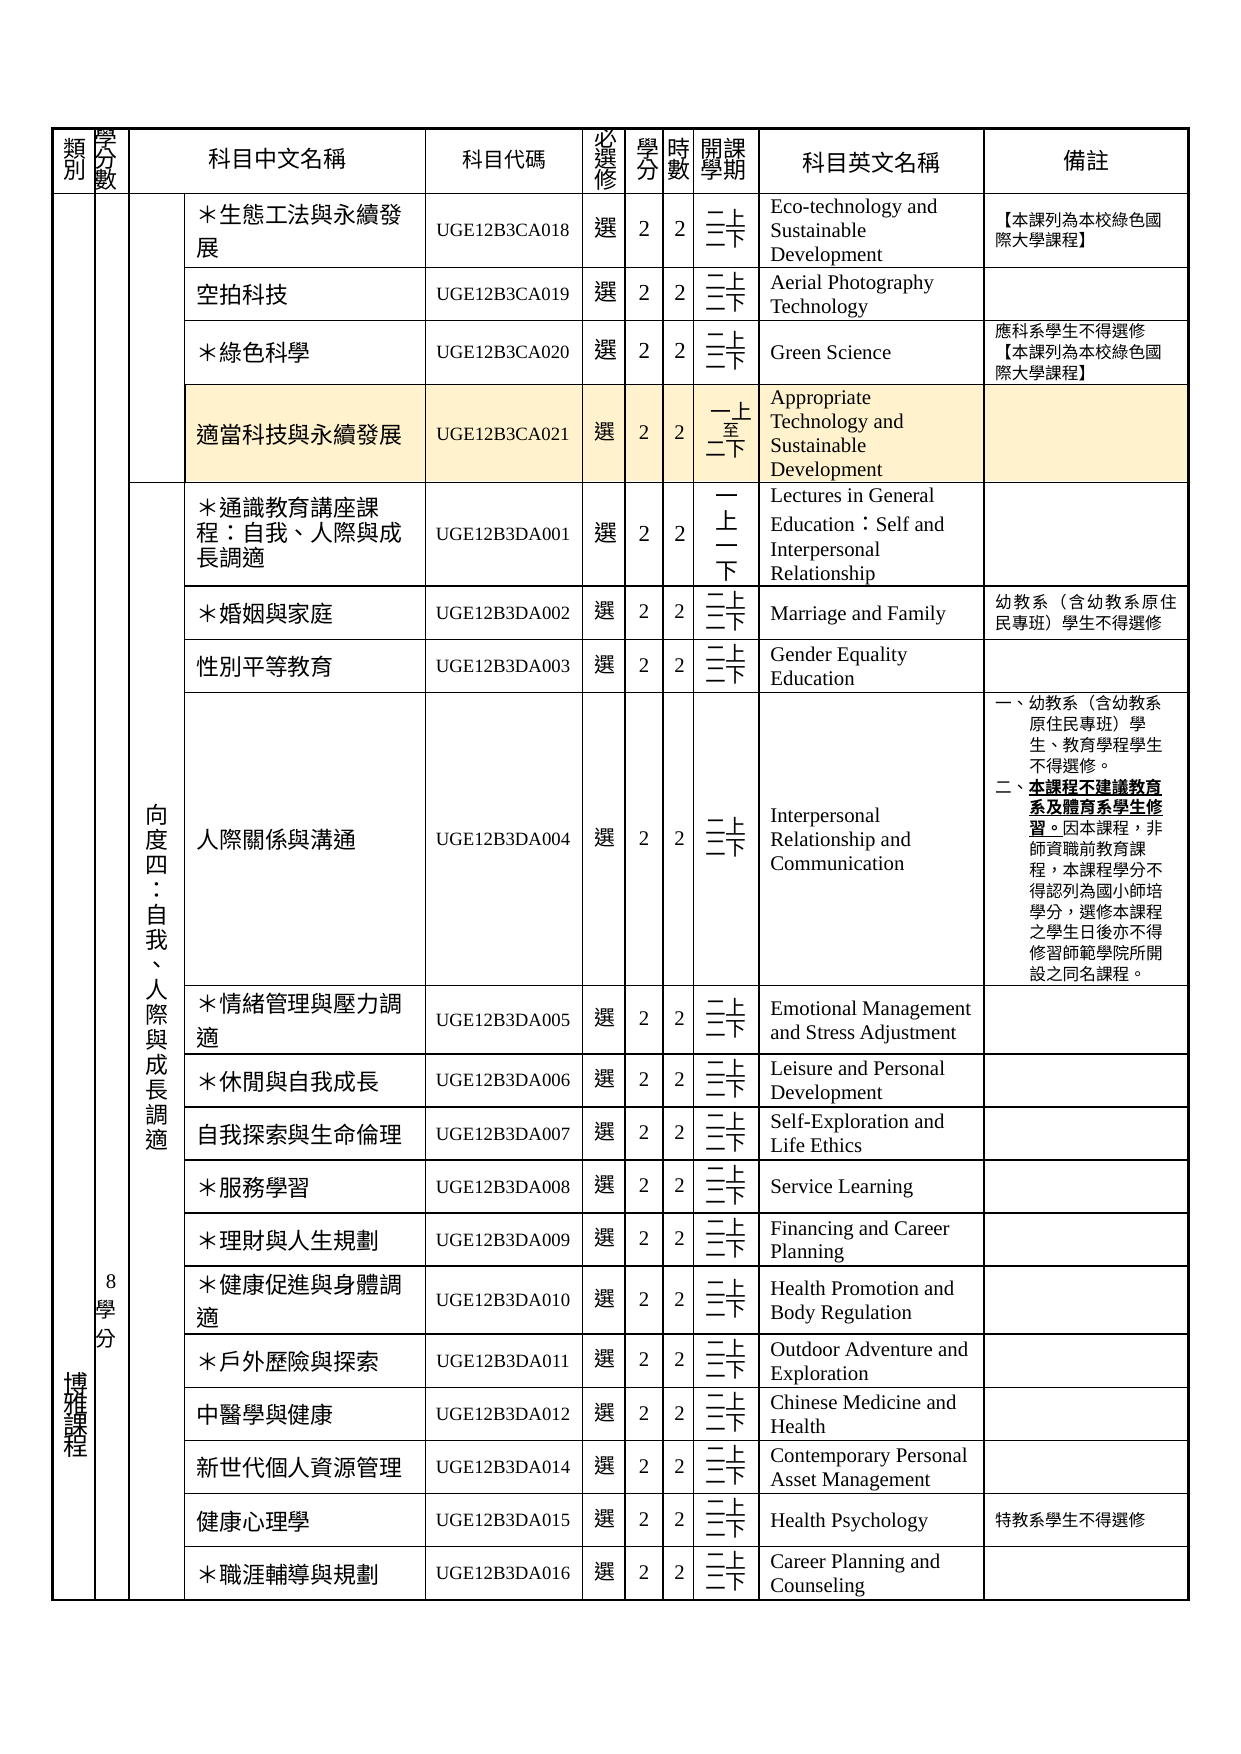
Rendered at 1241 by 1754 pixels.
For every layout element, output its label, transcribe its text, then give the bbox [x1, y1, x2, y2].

table_cell 特教系學生不得選修 [985, 1494, 1187, 1546]
table_cell 選 [583, 1388, 624, 1439]
table_cell 二上 二下 [694, 268, 758, 319]
table_cell UGE12B3DA012 [426, 1388, 582, 1439]
table_header 科目英文名稱 [760, 130, 983, 193]
table_cell 二上 二下 [694, 1441, 758, 1493]
table_cell 選 [583, 194, 624, 266]
table_header 時數 [664, 130, 693, 193]
table_header 開課學期 [694, 130, 758, 193]
table_cell 二上 二下 [694, 1214, 758, 1265]
table_cell 2 [664, 1388, 693, 1439]
table_cell ＊健康促進與身體調適 [185, 1267, 425, 1333]
table_cell 2 [626, 1547, 662, 1599]
table_cell UGE12B3DA002 [426, 587, 582, 638]
table_cell Emotional Management and Stress Adjustment [760, 986, 983, 1053]
table_cell 2 [626, 1494, 662, 1546]
table_cell Outdoor Adventure and Exploration [760, 1335, 983, 1386]
table_cell 選 [583, 1161, 624, 1212]
table_cell ＊服務學習 [185, 1161, 425, 1212]
table_cell 2 [664, 483, 693, 585]
table_cell 2 [664, 321, 693, 383]
table_cell [985, 268, 1187, 319]
table_cell Health Promotion and Body Regulation [760, 1267, 983, 1333]
table_cell 二上 二下 [694, 1267, 758, 1333]
table_cell 2 [626, 1335, 662, 1386]
table_cell UGE12B3DA015 [426, 1494, 582, 1546]
table_cell Leisure and Personal Development [760, 1055, 983, 1106]
table_cell [985, 1055, 1187, 1106]
table_cell Gender Equality Education [760, 640, 983, 692]
table_cell 2 [664, 1055, 693, 1106]
table_cell 2 [626, 321, 662, 383]
table_cell 自我探索與生命倫理 [185, 1108, 425, 1159]
table_cell 性別平等教育 [185, 640, 425, 692]
table_cell 選 [583, 1214, 624, 1265]
table_cell UGE12B3DA005 [426, 986, 582, 1053]
table_cell Eco-technology and Sustainable Development [760, 194, 983, 266]
table_cell 選 [583, 640, 624, 692]
table_cell 二上 二下 [694, 640, 758, 692]
table_cell 二上 二下 [694, 194, 758, 266]
table_cell ＊綠色科學 [185, 321, 425, 383]
table_cell 2 [626, 1214, 662, 1265]
table_cell UGE12B3CA019 [426, 268, 582, 319]
table_cell 2 [626, 483, 662, 585]
table_cell 2 [664, 1161, 693, 1212]
table_cell 二上 二下 [694, 1547, 758, 1599]
table_cell 適當科技與永續發展 [186, 385, 425, 481]
table_cell 2 [664, 640, 693, 692]
table_cell ＊通識教育講座課程：自我、人際與成長調適 [185, 483, 425, 585]
table_cell UGE12B3CA020 [426, 321, 582, 383]
table_cell 向 度 四 ： 自 我 、 人 際 與 成 長 調 適 [130, 483, 184, 1599]
table_cell [985, 1161, 1187, 1212]
table_cell UGE12B3DA006 [426, 1055, 582, 1106]
table_cell 選 [583, 321, 624, 383]
table_cell ＊職涯輔導與規劃 [185, 1547, 425, 1599]
table_cell 空拍科技 [185, 268, 425, 319]
table_cell [985, 986, 1187, 1053]
table_cell UGE12B3DA004 [426, 693, 582, 985]
table_cell 【本課列為本校綠色國際大學課程】 [985, 194, 1187, 266]
table_cell 中醫學與健康 [185, 1388, 425, 1439]
table_cell [985, 1108, 1187, 1159]
table_cell ＊生態工法與永續發展 [185, 194, 425, 266]
table_header 學分 [626, 130, 662, 193]
table_cell 選 [583, 1267, 624, 1333]
table_cell 2 [664, 986, 693, 1053]
table_cell 選 [583, 693, 624, 985]
table_cell UGE12B3DA011 [426, 1335, 582, 1386]
table_cell 2 [664, 1547, 693, 1599]
table_cell 二上 二下 [694, 321, 758, 383]
table_cell 選 [583, 483, 624, 585]
table_cell 2 [664, 587, 693, 638]
table_cell [985, 1388, 1187, 1439]
table_cell Self-Exploration and Life Ethics [760, 1108, 983, 1159]
table_cell UGE12B3CA018 [426, 194, 582, 266]
table_cell UGE12B3DA001 [426, 483, 582, 585]
table_cell UGE12B3DA014 [426, 1441, 582, 1493]
table_cell [985, 385, 1187, 481]
table_cell 2 [626, 1388, 662, 1439]
table_cell [985, 1267, 1187, 1333]
table_cell Appropriate Technology and Sustainable Development [760, 385, 983, 481]
table_cell Aerial Photography Technology [760, 268, 983, 319]
table_header 科目代碼 [426, 130, 582, 193]
table_cell 2 [664, 385, 693, 481]
table_cell 2 [664, 268, 693, 319]
table_cell 人際關係與溝通 [185, 693, 425, 985]
table_cell 2 [626, 1055, 662, 1106]
table_cell Health Psychology [760, 1494, 983, 1546]
table_cell ＊婚姻與家庭 [185, 587, 425, 638]
table_cell 2 [626, 268, 662, 319]
table_header 必選修 [583, 130, 624, 193]
table_cell 2 [626, 1161, 662, 1212]
table_cell 選 [583, 1494, 624, 1546]
table_cell 選 [583, 1108, 624, 1159]
table_cell 選 [583, 1335, 624, 1386]
table_cell 2 [664, 1441, 693, 1493]
table_cell 2 [664, 693, 693, 985]
table_cell ＊理財與人生規劃 [185, 1214, 425, 1265]
table_cell 二上 二下 [694, 587, 758, 638]
table_cell 二上 二下 [694, 1055, 758, 1106]
table_header 備註 [985, 130, 1187, 193]
table_cell UGE12B3DA003 [426, 640, 582, 692]
table_cell 2 [626, 587, 662, 638]
table_cell 選 [583, 268, 624, 319]
table_cell [985, 1335, 1187, 1386]
table_cell [985, 483, 1187, 585]
table_cell 2 [626, 1441, 662, 1493]
table_cell 2 [626, 194, 662, 266]
table_cell 選 [583, 587, 624, 638]
table_cell UGE12B3CA021 [426, 385, 582, 481]
table_header 學分數 [96, 130, 128, 193]
table_cell 二上 二下 [694, 986, 758, 1053]
table_cell 一上 一下 [694, 483, 758, 585]
table_cell 2 [626, 1267, 662, 1333]
table_cell 一上 至 二下 [694, 385, 758, 481]
table_cell 二上 二下 [694, 693, 758, 985]
table_cell Financing and Career Planning [760, 1214, 983, 1265]
table_cell [985, 640, 1187, 692]
table_cell 2 [664, 1214, 693, 1265]
table_cell 二上 二下 [694, 1388, 758, 1439]
table_cell UGE12B3DA010 [426, 1267, 582, 1333]
table_cell 二上 二下 [694, 1161, 758, 1212]
table_cell ＊情緒管理與壓力調適 [185, 986, 425, 1053]
table_header 類別 [54, 130, 94, 193]
table_cell Chinese Medicine and Health [760, 1388, 983, 1439]
table_cell 2 [664, 1494, 693, 1546]
table_cell [985, 1547, 1187, 1599]
table_cell 2 [626, 640, 662, 692]
table_cell [985, 1441, 1187, 1493]
table_cell 2 [626, 986, 662, 1053]
table_cell Green Science [760, 321, 983, 383]
table_cell 一、幼教系（含幼教系原住民專班）學生、教育學程學生不得選修。 二、本課程不建議教育系及體育系學生修習。因本課程，非師資職前教育課程，本課程學分不得認列為國小師培學分，選修本課程之學生日後亦不得修習師範學院所開設之同名課程。 [985, 693, 1187, 985]
table_cell 2 [664, 1335, 693, 1386]
table_cell 健康心理學 [185, 1494, 425, 1546]
table_cell 選 [583, 385, 624, 481]
table_cell Interpersonal Relationship and Communication [760, 693, 983, 985]
table_cell 2 [664, 1267, 693, 1333]
table_cell 選 [583, 1055, 624, 1106]
table_cell ＊休閒與自我成長 [185, 1055, 425, 1106]
table_cell 選 [583, 1441, 624, 1493]
table_cell UGE12B3DA007 [426, 1108, 582, 1159]
table_cell 2 [626, 693, 662, 985]
table_cell 2 [664, 194, 693, 266]
table_cell Service Learning [760, 1161, 983, 1212]
table_cell UGE12B3DA009 [426, 1214, 582, 1265]
table_cell 二上 二下 [694, 1335, 758, 1386]
table_cell 二上 二下 [694, 1108, 758, 1159]
table_cell Career Planning and Counseling [760, 1547, 983, 1599]
table_cell Contemporary Personal Asset Management [760, 1441, 983, 1493]
table_cell UGE12B3DA016 [426, 1547, 582, 1599]
table_cell 2 [626, 385, 662, 481]
table_header 科目中文名稱 [130, 130, 425, 193]
table_cell Marriage and Family [760, 587, 983, 638]
table_cell ＊戶外歷險與探索 [185, 1335, 425, 1386]
table_cell 二上 二下 [694, 1494, 758, 1546]
table_cell 應科系學生不得選修 【本課列為本校綠色國際大學課程】 [985, 321, 1187, 383]
table_cell 新世代個人資源管理 [185, 1441, 425, 1493]
table_cell 2 [626, 1108, 662, 1159]
table_cell 幼教系（含幼教系原住民專班）學生不得選修 [985, 587, 1187, 638]
table_cell 2 [664, 1108, 693, 1159]
table_cell Lectures in General Education：Self and Interpersonal Relationship [760, 483, 983, 585]
table_cell [985, 1214, 1187, 1265]
table_cell UGE12B3DA008 [426, 1161, 582, 1212]
table_cell 選 [583, 1547, 624, 1599]
table_cell 選 [583, 986, 624, 1053]
